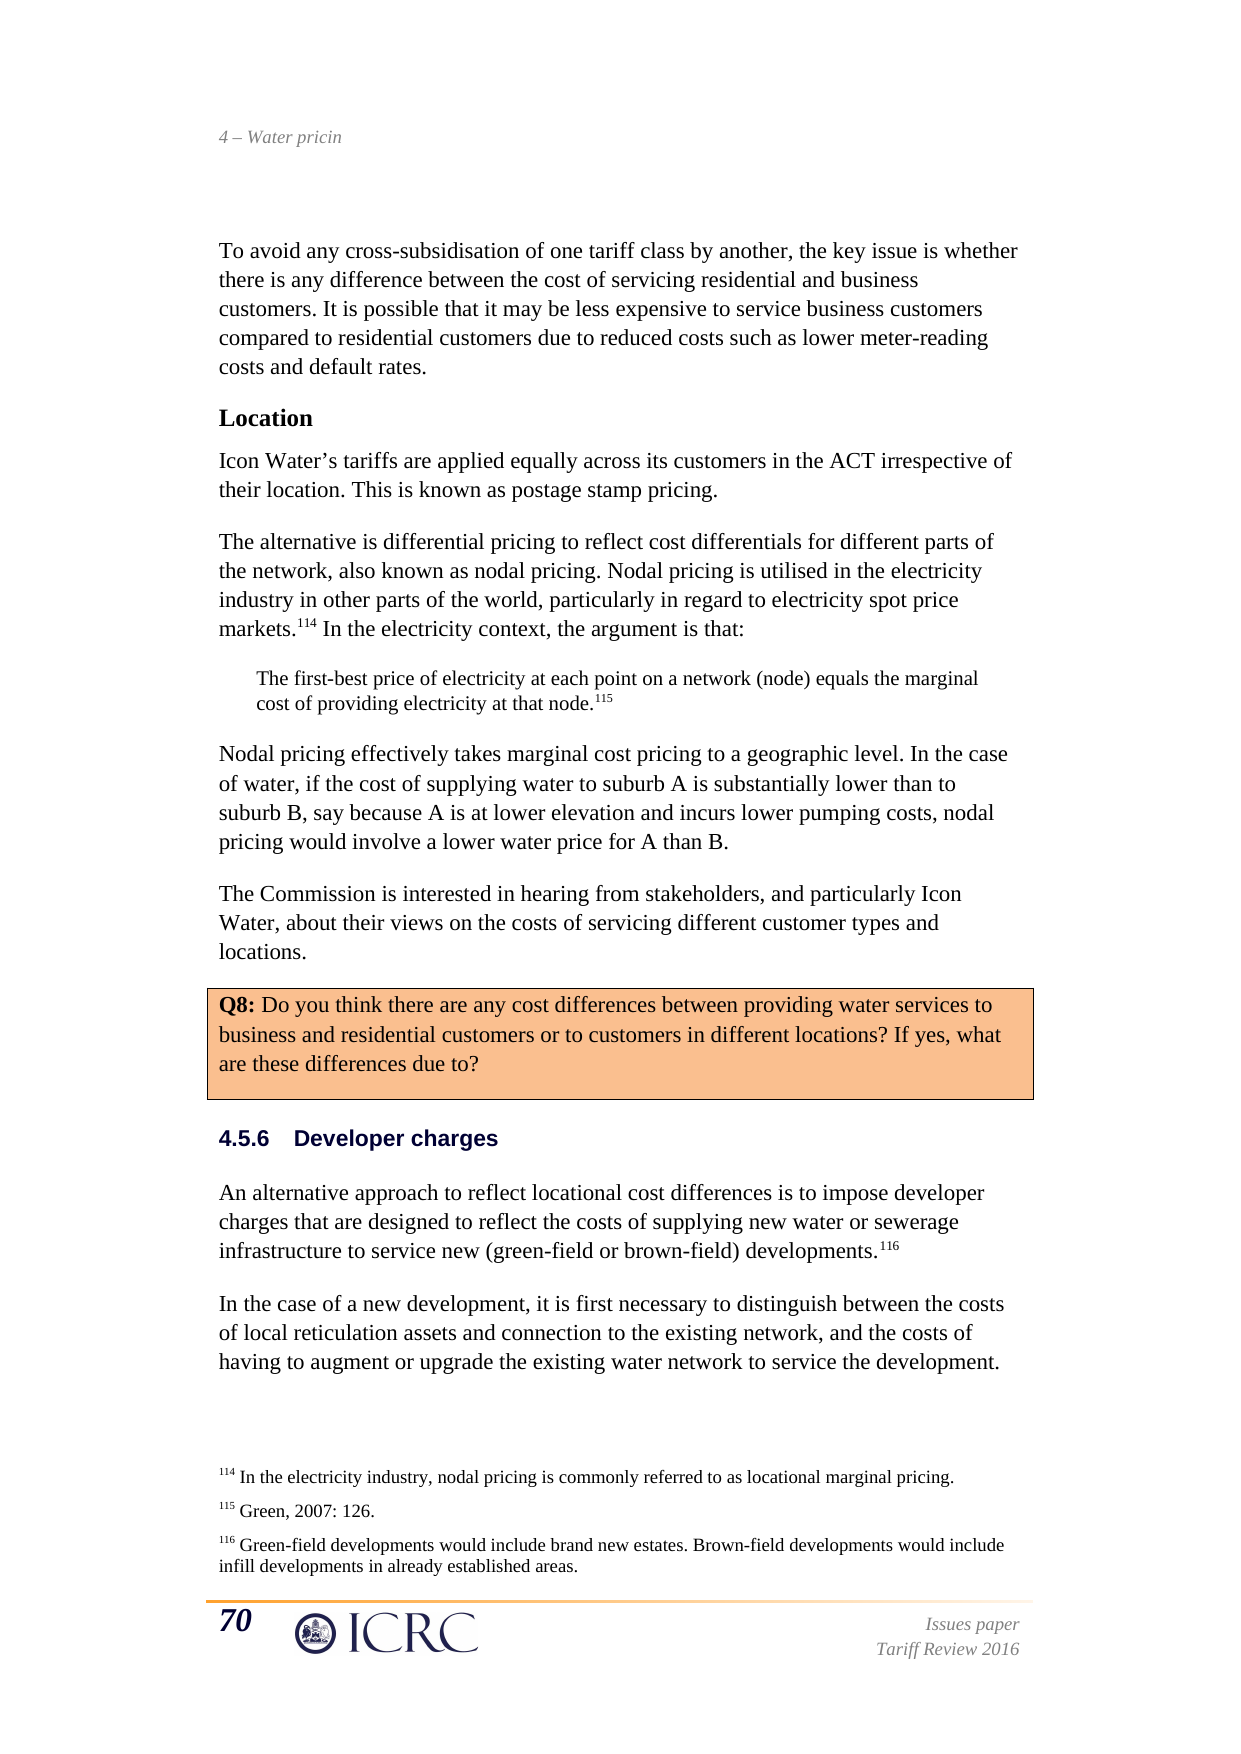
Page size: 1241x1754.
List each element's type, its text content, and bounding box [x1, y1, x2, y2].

picture [293, 1612, 479, 1656]
text The alternative is differential pricing to reflect cost differentials for different parts of the network, also known as nodal pricing. Nodal pricing is utilised in the electricity industry in other parts of the world, particularly in regard to electricity spot price markets. In the electricity context, the argument is that: [218, 525, 1022, 642]
text To avoid any cross-subsidisation of one tariff class by another, the key issue is whether there is any difference between the cost of servicing residential and business customers. It is possible that it may be less expensive to service business customers compared to residential customers due to reduced costs such as lower meter-reading costs and default rates. [218, 234, 1022, 380]
text Nodal pricing effectively takes marginal cost pricing to a geographic level. In the case of water, if the cost of supplying water to suburb A is substantially lower than to suburb B, say because A is at lower elevation and incurs lower pumping costs, nodal pricing would involve a lower water price for A than B. [218, 738, 1022, 854]
table_header Q8: Do you think there are any cost differences between providing water services to business and residential customers or to customers in different locations? If yes, what are these differences due to? [208, 989, 1033, 1099]
text Icon Water’s tariffs are applied equally across its customers in the ACT irrespective of their location. This is known as postage stamp pricing. [218, 444, 1022, 502]
text The Commission is interested in hearing from stakeholders, and particularly Icon Water, about their views on the costs of servicing different customer types and locations. [218, 877, 1022, 965]
text The first-best price of electricity at each point on a network (node) equals the marginal cost of providing electricity at that node. [256, 665, 984, 715]
text In the case of a new development, it is first necessary to distinguish between the costs of local reticulation assets and connection to the existing network, and the costs of having to augment or upgrade the existing water network to service the development. [218, 1287, 1022, 1374]
text An alternative approach to reflect locational cost differences is to impose developer charges that are designed to reflect the costs of supplying new water or sewerage infrastructure to service new (green-field or brown-field) developments. [218, 1176, 1022, 1264]
subtitle Location [218, 403, 1022, 431]
subtitle Developer charges [218, 1125, 1022, 1151]
